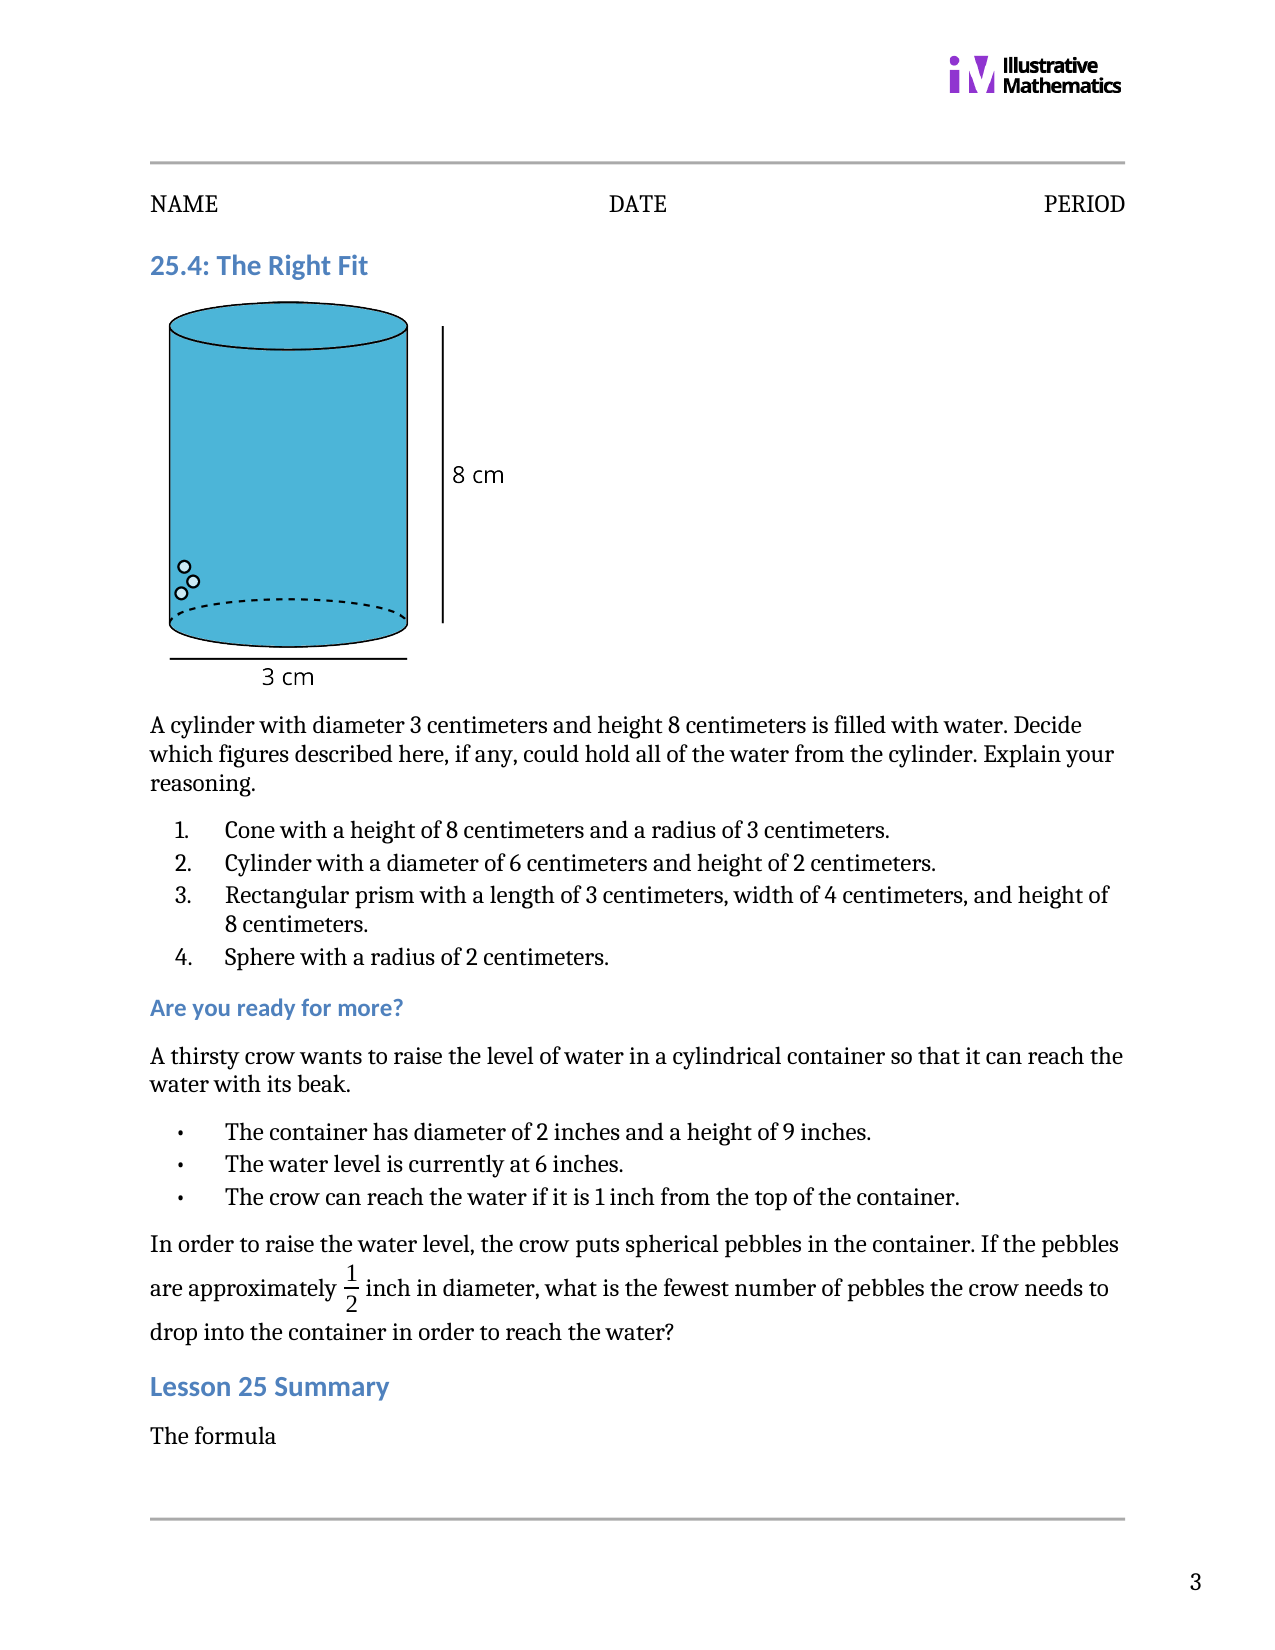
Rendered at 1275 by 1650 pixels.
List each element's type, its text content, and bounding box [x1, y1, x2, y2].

list Sphere with a radius of 2 centimeters. [175, 943, 1125, 971]
picture [168, 301, 513, 693]
text A thirsty crow wants to raise the level of water in a cylindrical container so that it can reach the water with its beak. [150, 1042, 1125, 1099]
text The formula [150, 1422, 1125, 1451]
list The crow can reach the water if it is 1 inch from the top of the container. [175, 1183, 1125, 1212]
subtitle 25.4: The Right Fit [150, 247, 1125, 283]
list The container has diameter of 2 inches and a height of 9 inches. [175, 1118, 1125, 1147]
list Cone with a height of 8 centimeters and a radius of 3 centimeters. [175, 816, 1125, 845]
list The water level is currently at 6 inches. [175, 1150, 1125, 1179]
list Rectangular prism with a length of 3 centimeters, width of 4 centimeters, and height of 8 centimeters. [175, 881, 1125, 939]
subtitle Lesson 25 Summary [150, 1368, 1125, 1403]
subtitle Are you ready for more? [150, 992, 1125, 1023]
picture [949, 55, 1121, 93]
text In order to raise the water level, the crow puts spherical pebbles in the container. If the pebbles are approximately inch in diameter, what is the fewest number of pebbles the crow needs to drop into the container in order to reach the water? [150, 1230, 1125, 1347]
text A cylinder with diameter 3 centimeters and height 8 centimeters is filled with water. Decide which figures described here, if any, could hold all of the water from the cylinder. Explain your reasoning. [150, 711, 1125, 798]
list Cylinder with a diameter of 6 centimeters and height of 2 centimeters. [175, 849, 1125, 878]
